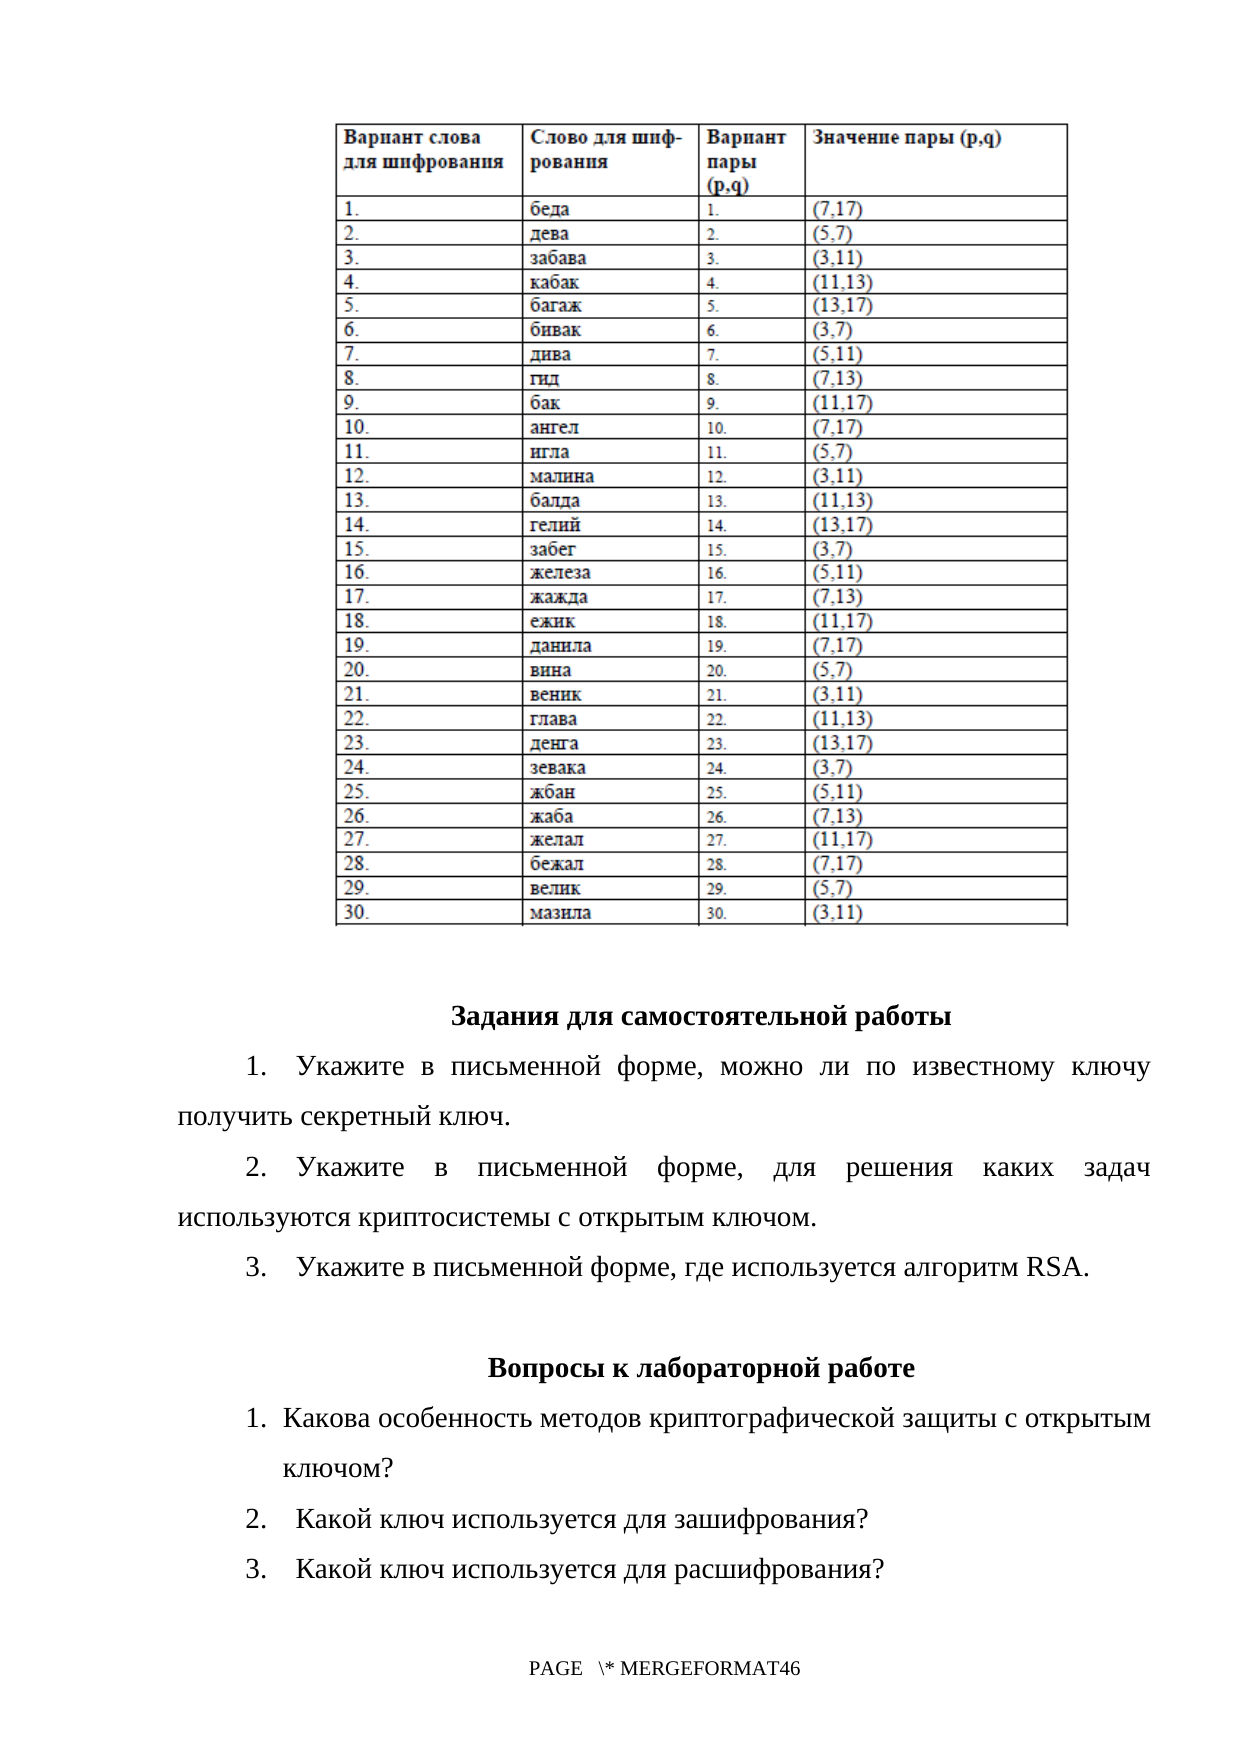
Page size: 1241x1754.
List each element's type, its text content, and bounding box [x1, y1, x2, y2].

list Какова особенность методов криптографической защиты с открытым ключом? [245, 1400, 1152, 1484]
list Какой ключ используется для расшифрования? [177, 1551, 1152, 1585]
list Укажите в письменной форме, для решения каких задач используются криптосистемы с открытым ключом. [177, 1149, 1152, 1232]
list Укажите в письменной форме, где используется алгоритм RSA. [177, 1249, 1152, 1283]
text Вопросы к лабораторной работе [177, 1350, 1152, 1383]
text Задания для самостоятельной работы [177, 998, 1152, 1031]
list Укажите в письменной форме, можно ли по известному ключу получить секретный ключ. [177, 1048, 1152, 1132]
list Какой ключ используется для зашифрования? [177, 1501, 1152, 1534]
